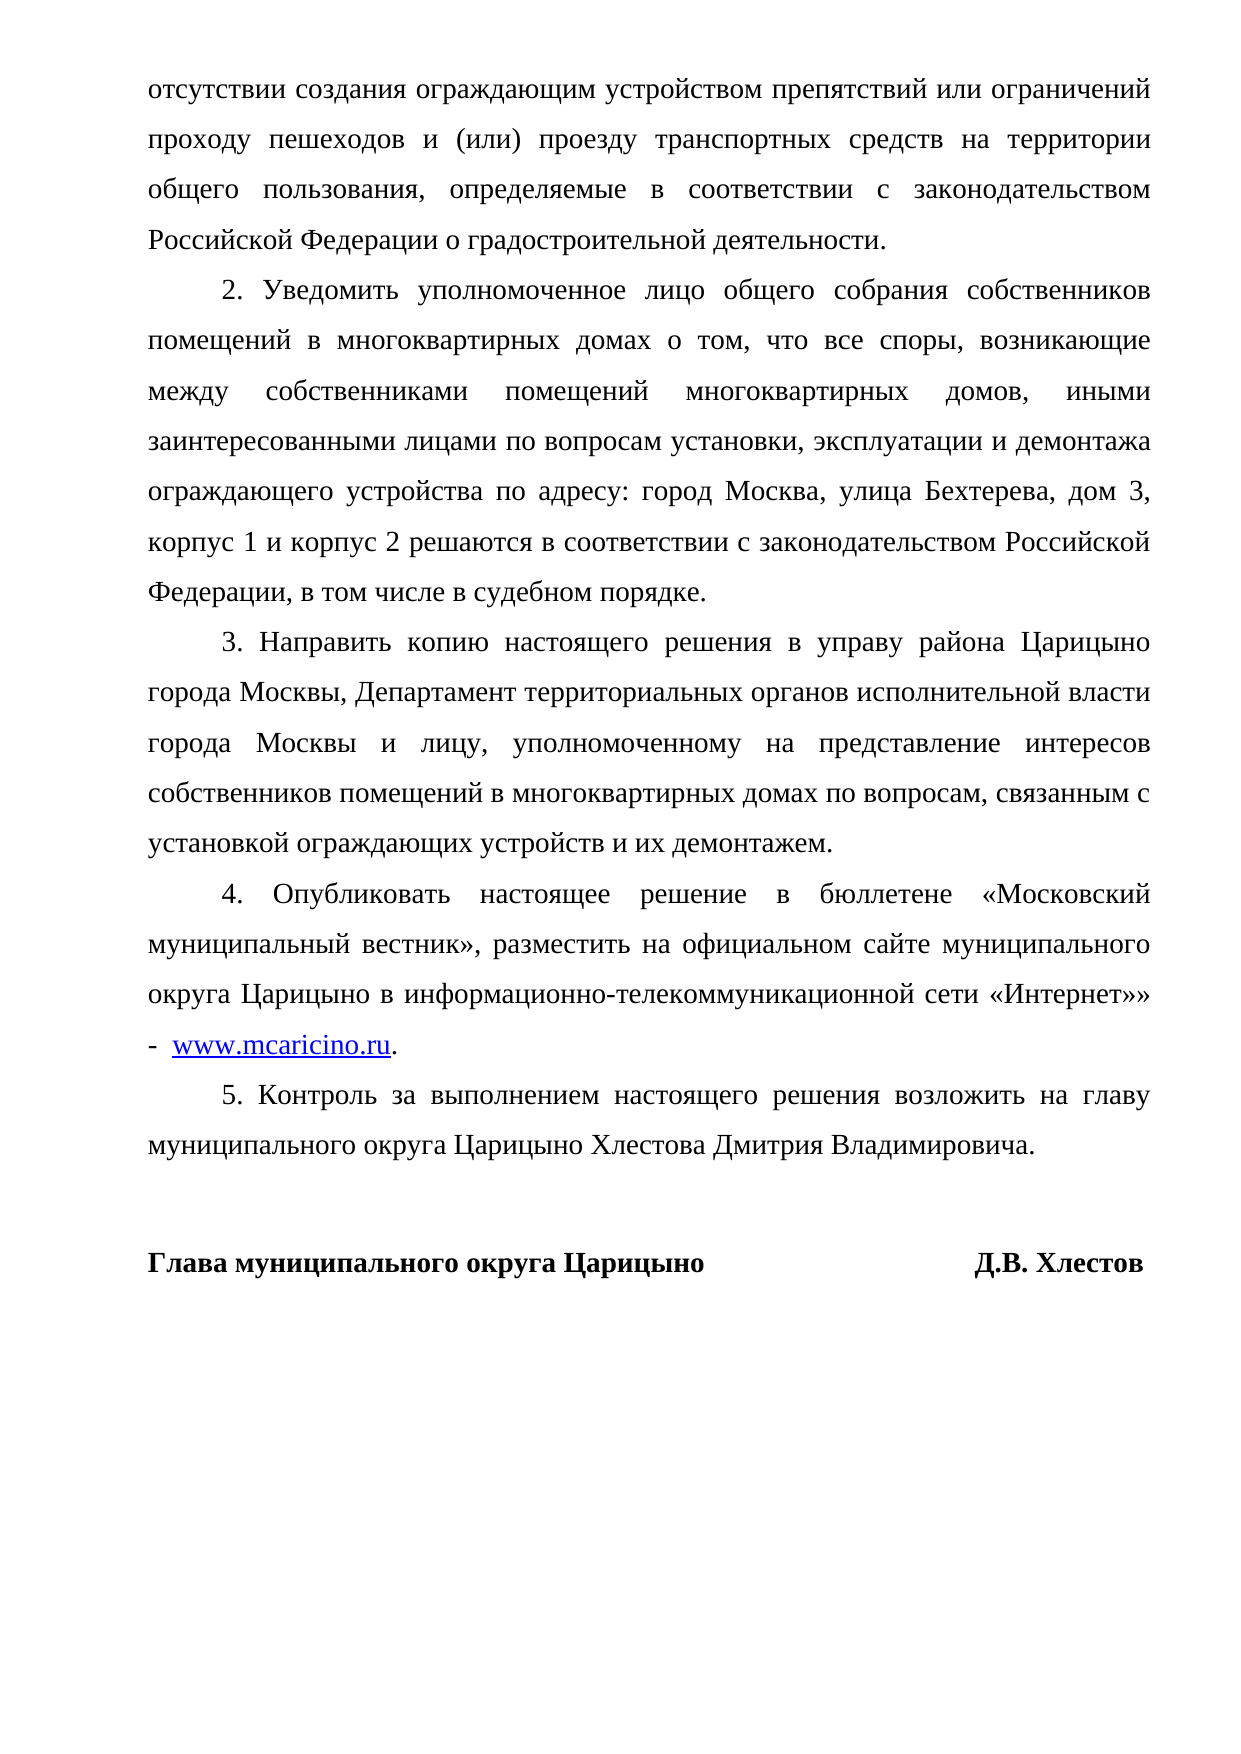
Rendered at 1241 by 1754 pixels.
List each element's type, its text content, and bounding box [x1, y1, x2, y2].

text 2. Уведомить уполномоченное лицо общего собрания собственников помещений в многоквартирных домах о том, что все споры, возникающие между собственниками помещений многоквартирных домов, иными заинтересованными лицами по вопросам установки, эксплуатации и демонтажа ограждающего устройства по адресу: город Москва, улица Бехтерева, дом 3, корпус 1 и корпус 2 решаются в соответствии с законодательством Российской Федерации, в том числе в судебном порядке. [148, 272, 1152, 607]
text 4. Опубликовать настоящее решение в бюллетене «Московский муниципальный вестник», разместить на официальном сайте муниципального округа Царицыно в информационно-телекоммуникационной сети «Интернет»» - www.mcaricino.ru. [148, 876, 1152, 1060]
text Глава муниципального округа Царицыно Д.В. Хлестов [148, 1245, 1152, 1278]
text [148, 71, 1152, 255]
text 5. Контроль за выполнением настоящего решения возложить на главу муниципального округа Царицыно Хлестова Дмитрия Владимировича. [148, 1077, 1152, 1161]
text 3. Направить копию настоящего решения в управу района Царицыно города Москвы, Департамент территориальных органов исполнительной власти города Москвы и лицу, уполномоченному на представление интересов собственников помещений в многоквартирных домах по вопросам, связанным с установкой ограждающих устройств и их демонтажем. [148, 624, 1152, 859]
